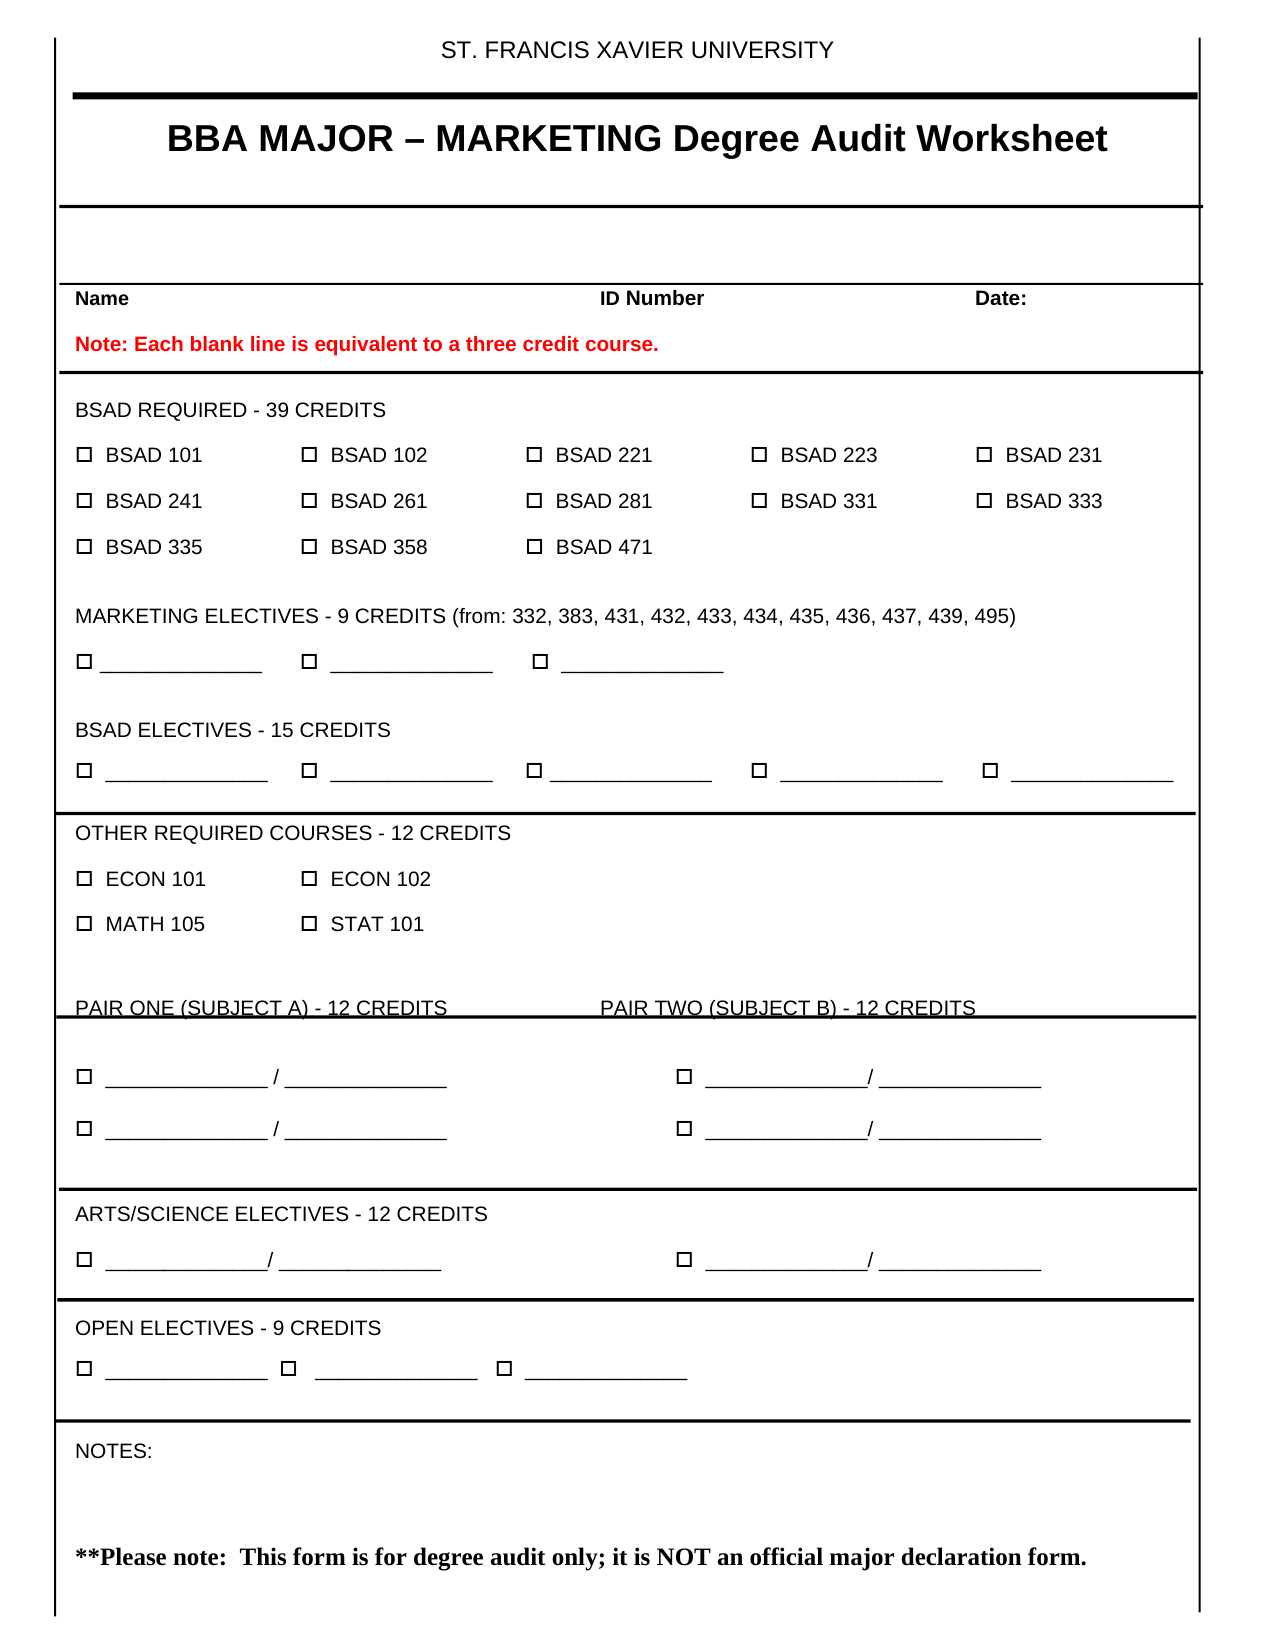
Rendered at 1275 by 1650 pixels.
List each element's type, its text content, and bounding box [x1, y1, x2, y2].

text BSAD 241 BSAD 261 BSAD 281 BSAD 331 BSAD 333 [75, 490, 1200, 513]
text ______________ ______________ ______________ [75, 1357, 1200, 1381]
text **Please note: This form is for degree audit only; it is NOT an official major declaration form. [75, 1542, 1200, 1571]
text OPEN ELECTIVES - 9 CREDITS [75, 1317, 1200, 1340]
text ______________ / ______________ ______________/ ______________ [75, 1118, 1200, 1141]
text PAIR ONE (SUBJECT A) - 12 CREDITS PAIR TWO (SUBJECT B) - 12 CREDITS [75, 998, 1200, 1020]
text OTHER REQUIRED COURSES - 12 CREDITS [75, 823, 1200, 845]
text BSAD REQUIRED - 39 CREDITS [75, 399, 1200, 422]
text ECON 101 ECON 102 [75, 868, 1200, 891]
text MARKETING ELECTIVES - 9 CREDITS (from: 332, 383, 431, 432, 433, 434, 435, 436, 437, 439, 495) [75, 605, 1200, 628]
text Name ID Number Date: [75, 287, 1200, 310]
text BSAD ELECTIVES - 15 CREDITS [75, 720, 1200, 742]
text NOTES: [75, 1439, 1200, 1463]
text BSAD 101 BSAD 102 BSAD 221 BSAD 223 BSAD 231 [75, 444, 1200, 467]
text ARTS/SCIENCE ELECTIVES - 12 CREDITS [75, 1203, 1200, 1226]
text ______________ ______________ ______________ ______________ ______________ [75, 760, 1200, 783]
text ______________/ ______________ ______________/ ______________ [75, 1249, 1200, 1272]
text BSAD 335 BSAD 358 BSAD 471 [75, 536, 1200, 559]
text BBA MAJOR – MARKETING Degree Audit Worksheet [75, 118, 1200, 160]
text Note: Each blank line is equivalent to a three credit course. [75, 333, 1200, 356]
text ______________ / ______________ ______________/ ______________ [75, 1066, 1200, 1089]
text ______________ ______________ ______________ [75, 651, 1200, 674]
text MATH 105 STAT 101 [75, 914, 1200, 936]
